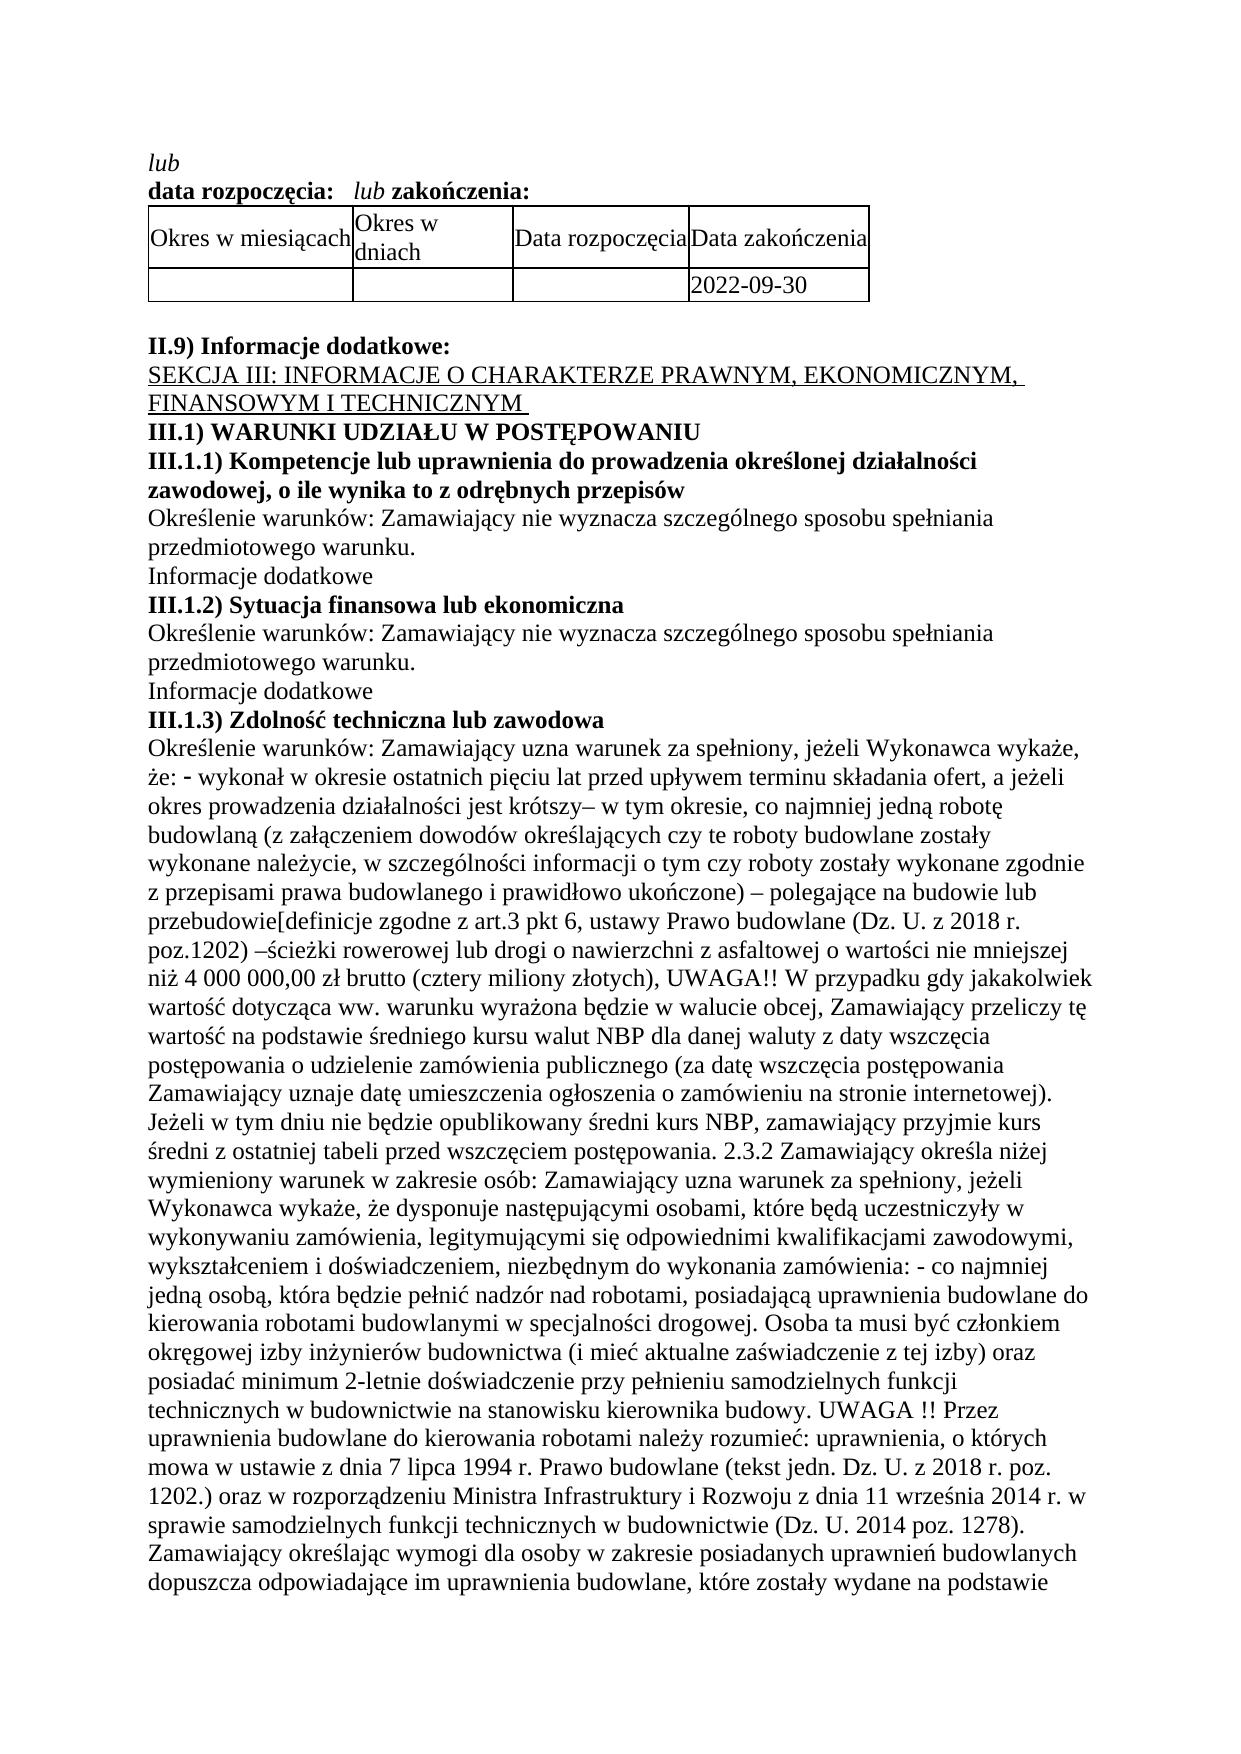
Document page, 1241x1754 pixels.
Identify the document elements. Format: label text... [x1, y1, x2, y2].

text II.9) Informacje dodatkowe: [148, 302, 1093, 360]
table_cell [514, 269, 688, 301]
text III.1) WARUNKI UDZIAŁU W POSTĘPOWANIU [148, 417, 1093, 446]
text SEKCJA III: INFORMACJE O CHARAKTERZE PRAWNYM, EKONOMICZNYM, FINANSOWYM I TECHNICZNYM [148, 360, 1093, 417]
table_header Data rozpoczęcia [514, 207, 688, 267]
table_header Okres w dniach [354, 207, 512, 267]
table_cell 2022-09-30 [690, 269, 868, 301]
table_header Data zakończenia [690, 207, 868, 267]
table_header Okres w miesiącach [149, 207, 352, 267]
table_cell [354, 269, 512, 301]
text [148, 148, 1093, 205]
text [148, 446, 1093, 1596]
table_cell [149, 269, 352, 301]
